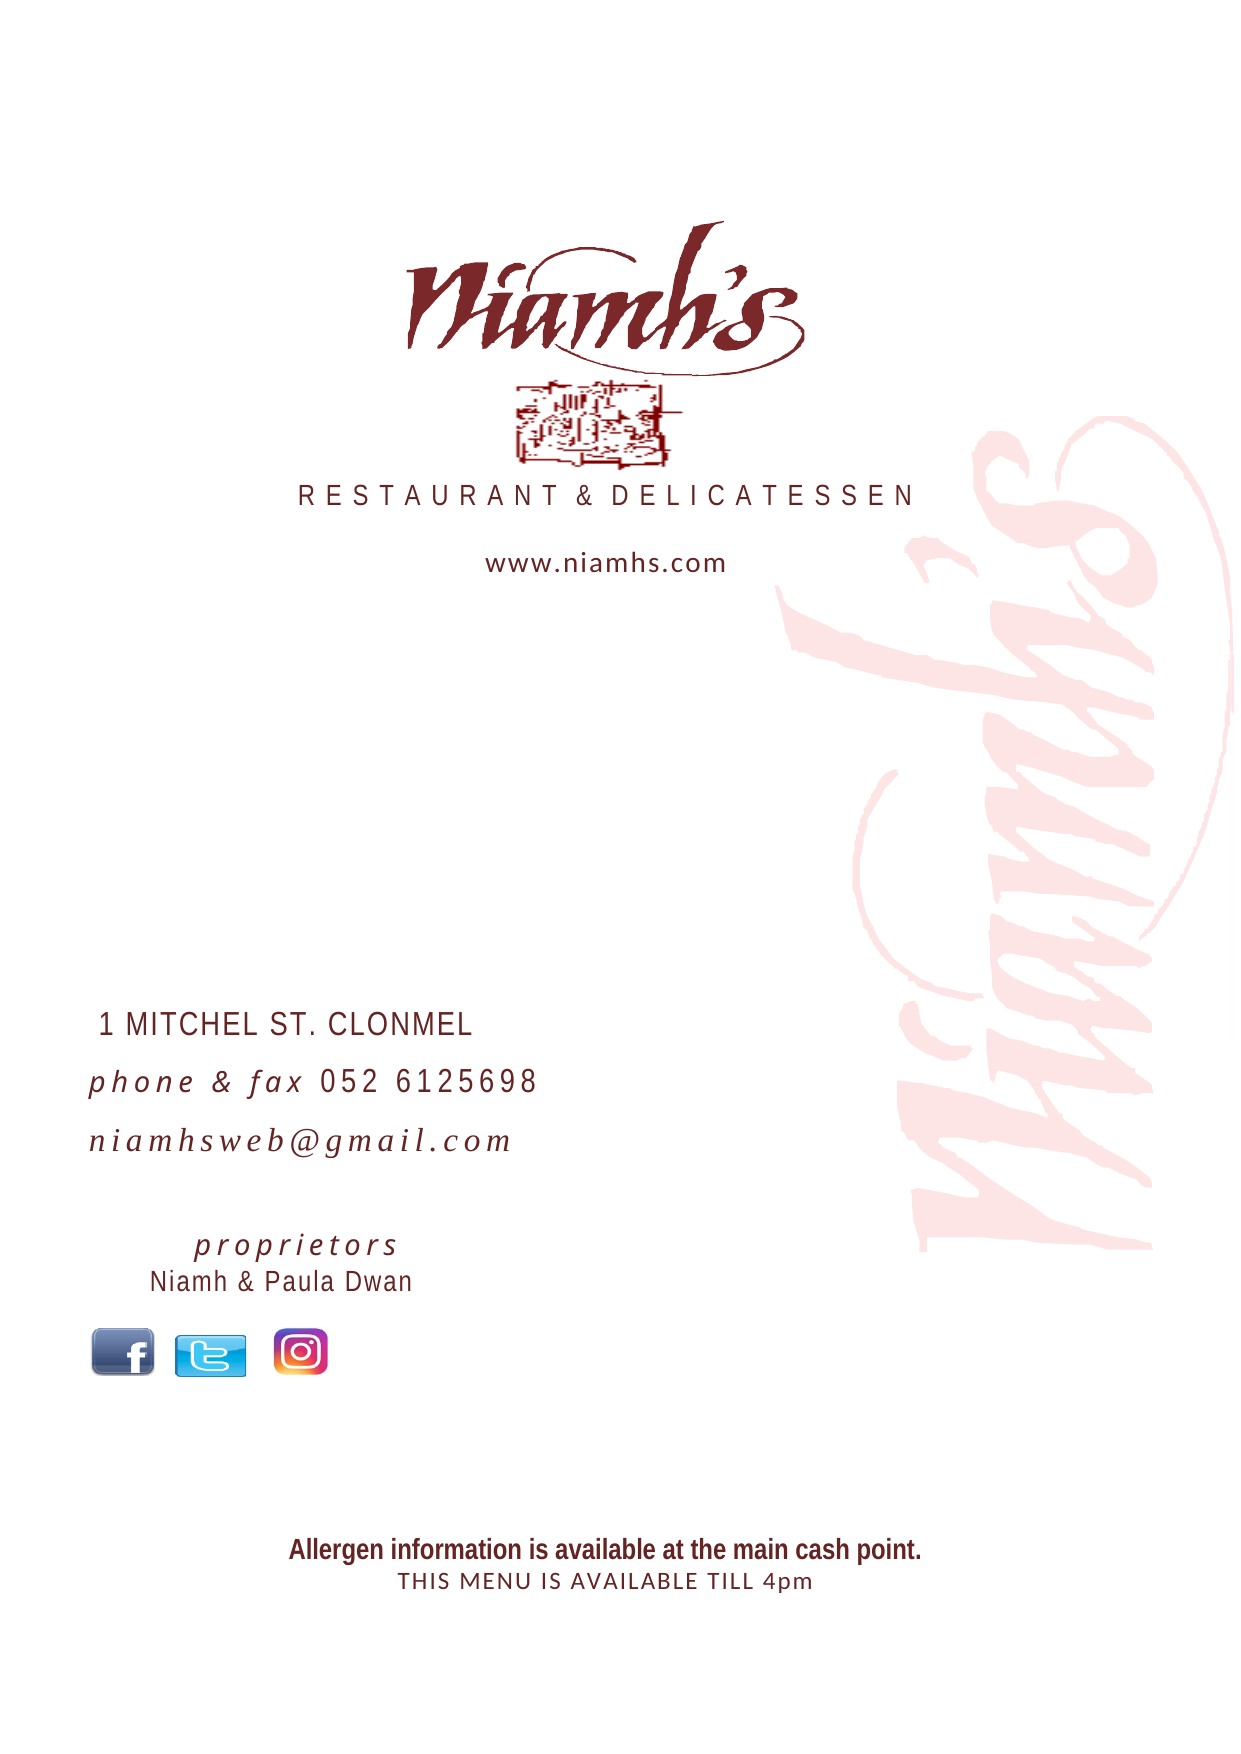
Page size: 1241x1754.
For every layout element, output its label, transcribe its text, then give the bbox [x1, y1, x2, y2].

text niamhsweb@gmail.com [89, 1120, 1122, 1158]
picture [261, 1327, 338, 1377]
text 1 MITCHEL ST. CLONMEL [89, 1004, 1122, 1042]
text Niamh & Paula Dwan [89, 1264, 1122, 1298]
text www.niamhs.com [89, 544, 1122, 580]
text proprietors [89, 1225, 1122, 1264]
picture [88, 1326, 158, 1377]
text THIS MENU IS AVAILABLE TILL 4pm [89, 1565, 1122, 1596]
text R E S T A U R A N T & D E L I C A T E S S E N [89, 478, 1122, 511]
text phone & fax 052 6125698 [89, 1061, 1122, 1101]
picture [175, 1335, 247, 1377]
text Allergen information is available at the main cash point. [89, 1532, 1122, 1565]
